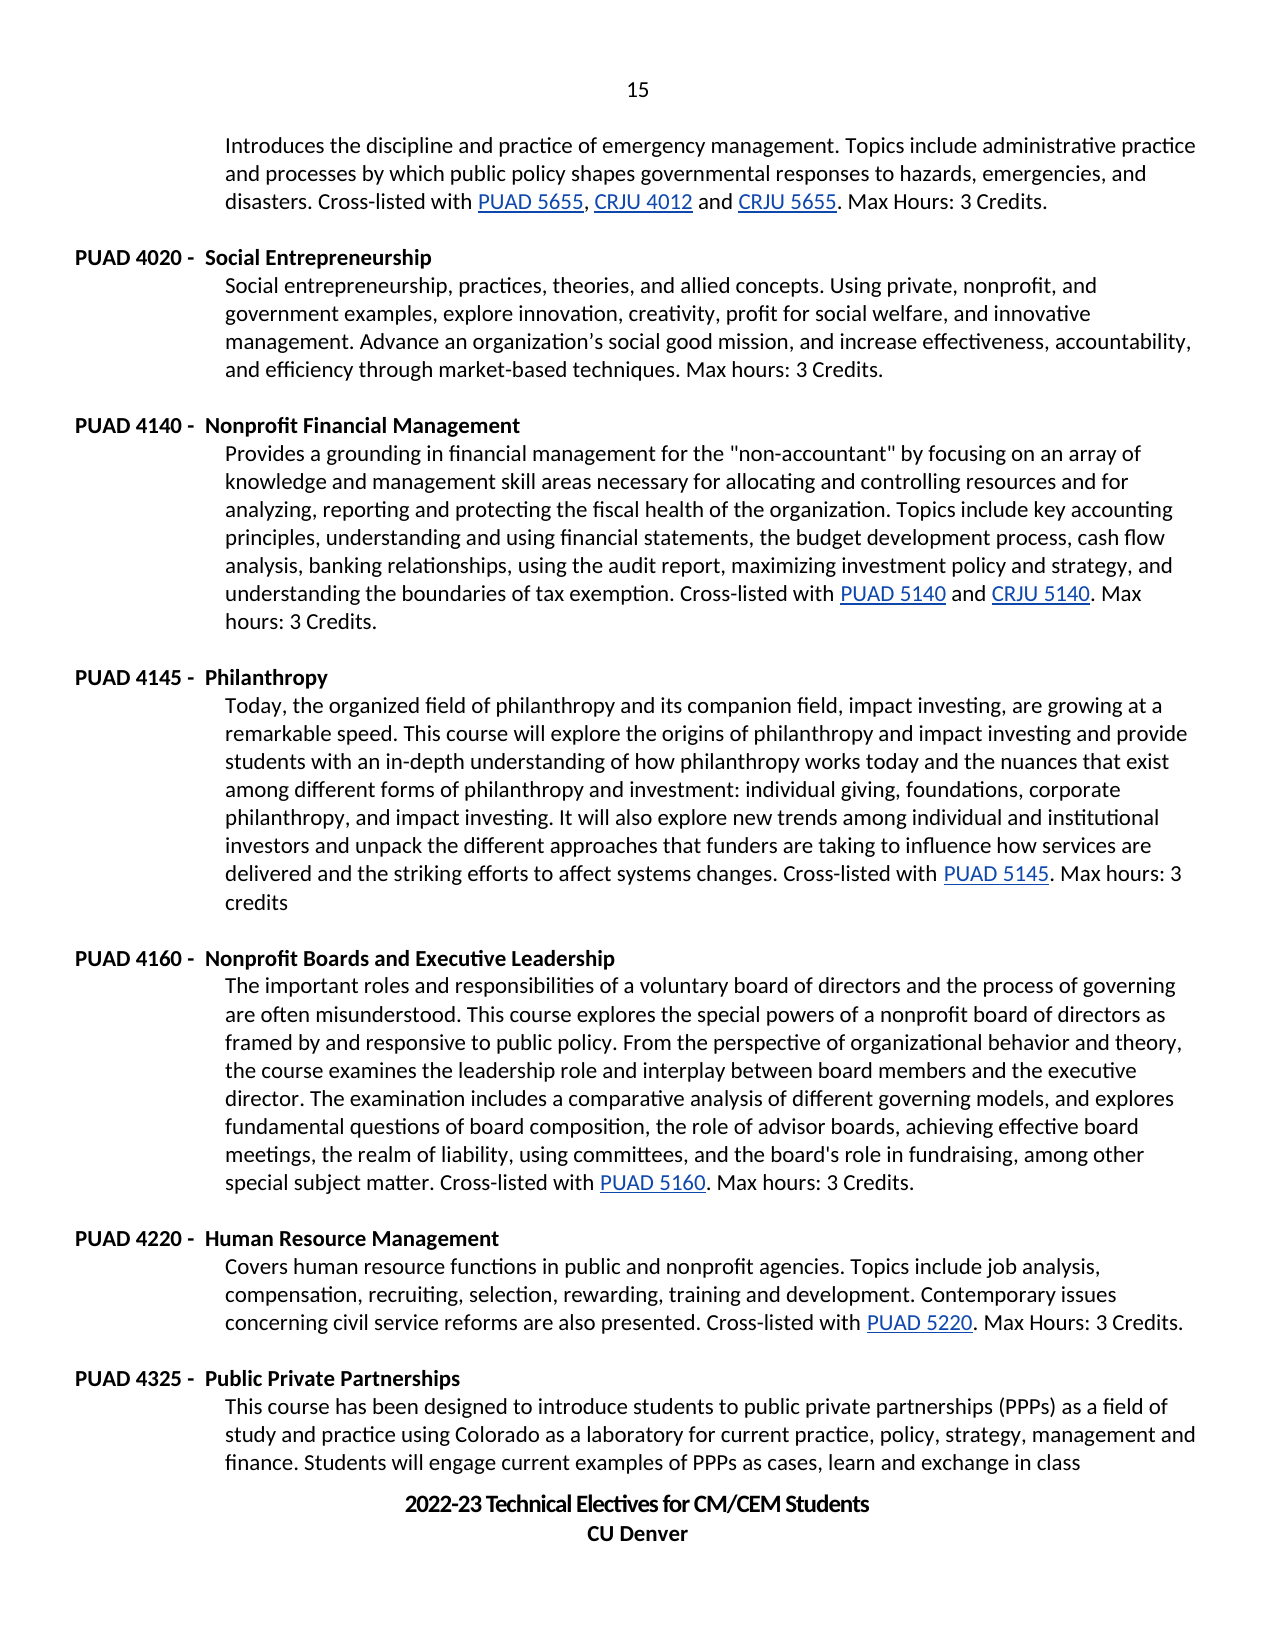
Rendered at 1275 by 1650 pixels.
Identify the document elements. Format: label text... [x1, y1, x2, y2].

text Social entrepreneurship, practices, theories, and allied concepts. Using private, nonprofit, and government examples, explore innovation, creativity, profit for social welfare, and innovative management. Advance an organization’s social good mission, and increase effectiveness, accountability, and efficiency through market-based techniques. Max hours: 3 Credits. [225, 271, 1200, 383]
text The important roles and responsibilities of a voluntary board of directors and the process of governing are often misunderstood. This course explores the special powers of a nonprofit board of directors as framed by and responsive to public policy. From the perspective of organizational behavior and theory, the course examines the leadership role and interplay between board members and the executive director. The examination includes a comparative analysis of different governing models, and explores fundamental questions of board composition, the role of advisor boards, achieving effective board meetings, the realm of liability, using committees, and the board's role in fundraising, among other special subject matter. Cross-listed with PUAD 5160. Max hours: 3 Credits. [225, 972, 1200, 1196]
text Provides a grounding in financial management for the "non-accountant" by focusing on an array of knowledge and management skill areas necessary for allocating and controlling resources and for analyzing, reporting and protecting the fiscal health of the organization. Topics include key accounting principles, understanding and using financial statements, the budget development process, cash flow analysis, banking relationships, using the audit report, maximizing investment policy and strategy, and understanding the boundaries of tax exemption. Cross-listed with PUAD 5140 and CRJU 5140. Max hours: 3 Credits. [225, 439, 1200, 635]
text PUAD 4140 - Nonprofit Financial Management [75, 411, 1200, 439]
text PUAD 4160 - Nonprofit Boards and Executive Leadership [75, 944, 1200, 972]
text PUAD 4020 - Social Entrepreneurship [75, 243, 1200, 271]
text Today, the organized field of philanthropy and its companion field, impact investing, are growing at a remarkable speed. This course will explore the origins of philanthropy and impact investing and provide students with an in-depth understanding of how philanthropy works today and the nuances that exist among different forms of philanthropy and investment: individual giving, foundations, corporate philanthropy, and impact investing. It will also explore new trends among individual and institutional investors and unpack the different approaches that funders are taking to influence how services are delivered and the striking efforts to affect systems changes. Cross-listed with PUAD 5145. Max hours: 3 credits [225, 691, 1200, 916]
text PUAD 4325 - Public Private Partnerships [75, 1364, 1200, 1392]
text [225, 1392, 1200, 1476]
text PUAD 4145 - Philanthropy [75, 663, 1200, 691]
text Introduces the discipline and practice of emergency management. Topics include administrative practice and processes by which public policy shapes governmental responses to hazards, emergencies, and disasters. Cross-listed with PUAD 5655, CRJU 4012 and CRJU 5655. Max Hours: 3 Credits. [225, 131, 1200, 215]
text PUAD 4220 - Human Resource Management [75, 1224, 1200, 1252]
text Covers human resource functions in public and nonprofit agencies. Topics include job analysis, compensation, recruiting, selection, rewarding, training and development. Contemporary issues concerning civil service reforms are also presented. Cross-listed with PUAD 5220. Max Hours: 3 Credits. [225, 1252, 1200, 1336]
